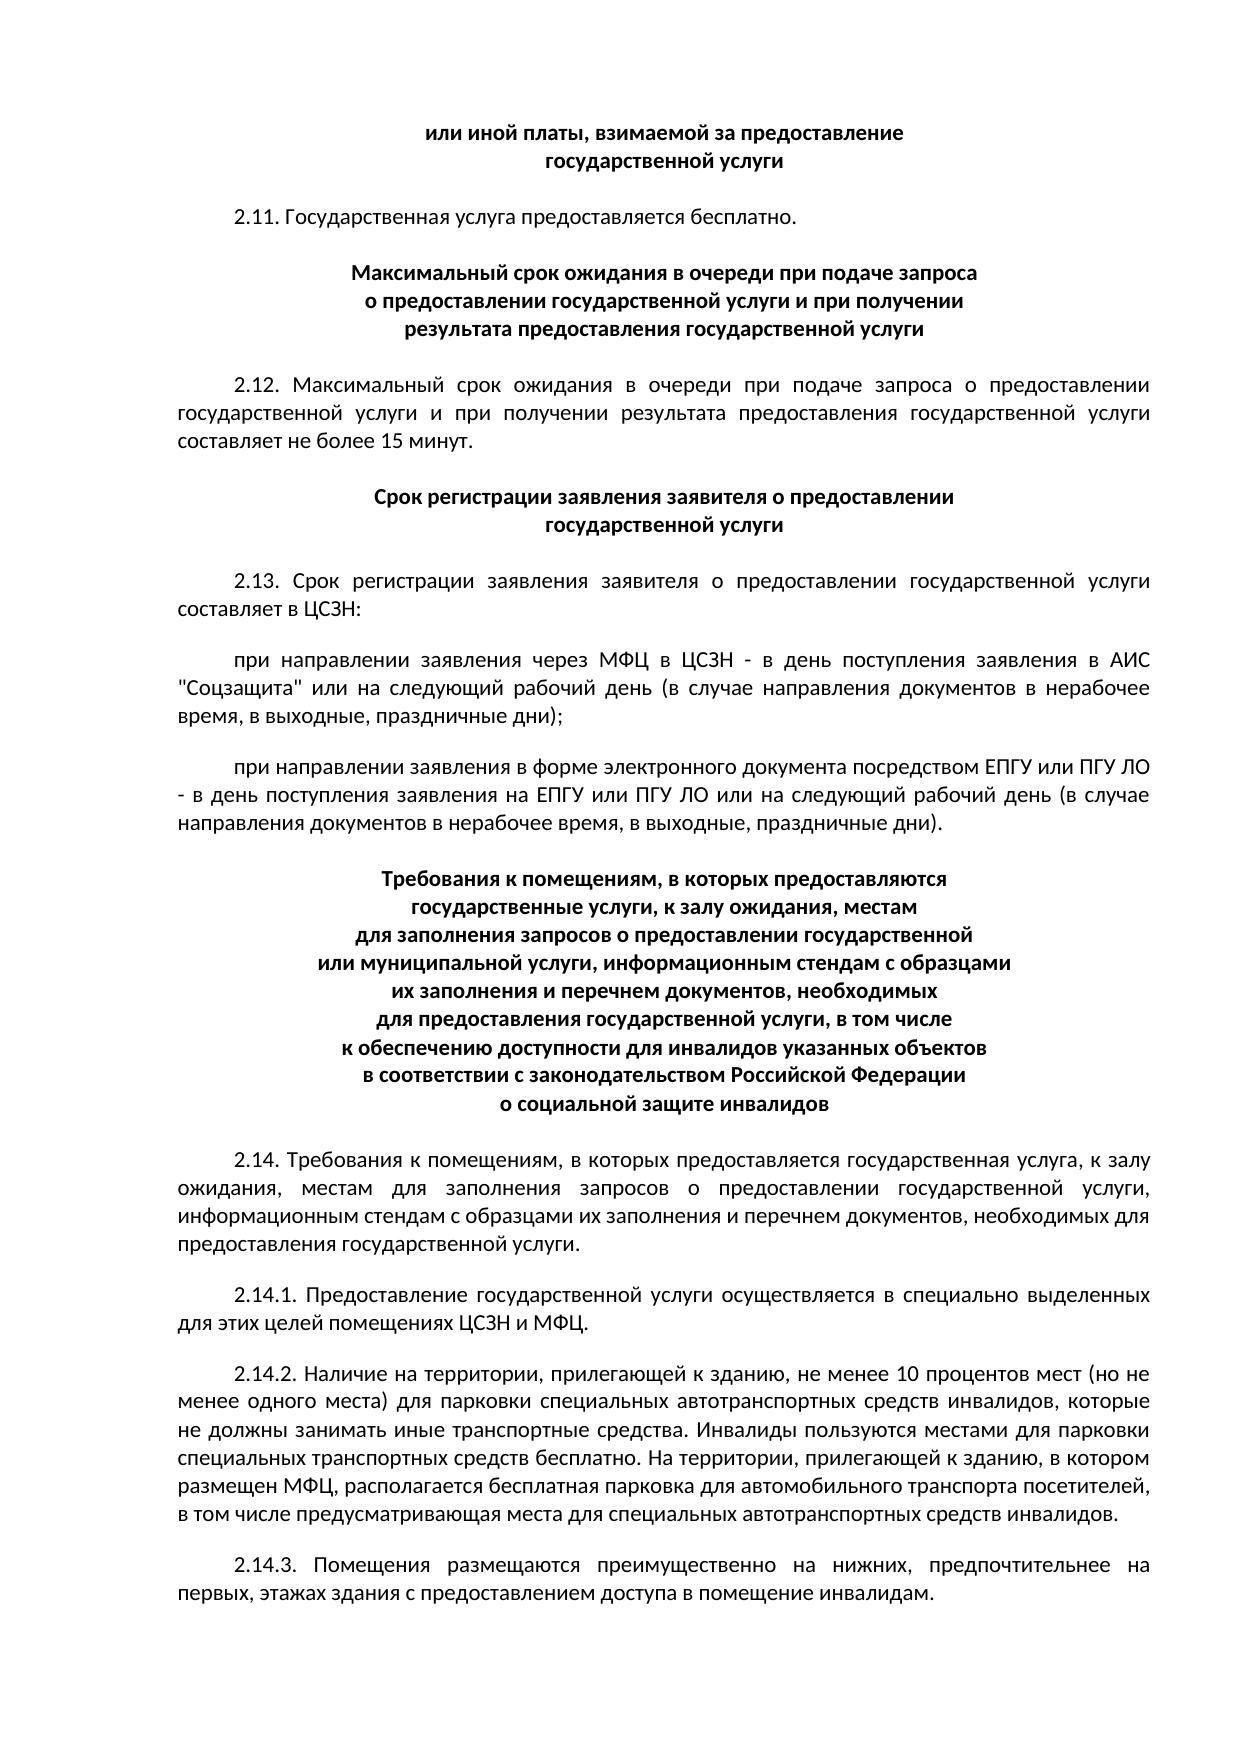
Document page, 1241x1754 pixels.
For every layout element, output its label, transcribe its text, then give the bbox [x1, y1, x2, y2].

title в соответствии с законодательством Российской Федерации [177, 1061, 1152, 1089]
text 2.13. Срок регистрации заявления заявителя о предоставлении государственной услуги составляет в ЦСЗН: [177, 566, 1152, 622]
title о предоставлении государственной услуги и при получении [177, 286, 1152, 314]
title к обеспечению доступности для инвалидов указанных объектов [177, 1033, 1152, 1061]
title или иной платы, взимаемой за предоставление [177, 118, 1152, 146]
text 2.14.2. Наличие на территории, прилегающей к зданию, не менее 10 процентов мест (но не менее одного места) для парковки специальных автотранспортных средств инвалидов, которые не должны занимать иные транспортные средства. Инвалиды пользуются местами для парковки специальных транспортных средств бесплатно. На территории, прилегающей к зданию, в котором размещен МФЦ, располагается бесплатная парковка для автомобильного транспорта посетителей, в том числе предусматривающая места для специальных автотранспортных средств инвалидов. [177, 1359, 1152, 1527]
text при направлении заявления через МФЦ в ЦСЗН - в день поступления заявления в АИС "Соцзащита" или на следующий рабочий день (в случае направления документов в нерабочее время, в выходные, праздничные дни); [177, 645, 1152, 729]
title для заполнения запросов о предоставлении государственной [177, 921, 1152, 948]
text 2.12. Максимальный срок ожидания в очереди при подаче запроса о предоставлении государственной услуги и при получении результата предоставления государственной услуги составляет не более 15 минут. [177, 370, 1152, 454]
title государственные услуги, к залу ожидания, местам [177, 892, 1152, 921]
title государственной услуги [177, 510, 1152, 538]
title Максимальный срок ожидания в очереди при подаче запроса [177, 258, 1152, 286]
title о социальной защите инвалидов [177, 1089, 1152, 1117]
title результата предоставления государственной услуги [177, 314, 1152, 342]
title их заполнения и перечнем документов, необходимых [177, 977, 1152, 1004]
text при направлении заявления в форме электронного документа посредством ЕПГУ или ПГУ ЛО - в день поступления заявления на ЕПГУ или ПГУ ЛО или на следующий рабочий день (в случае направления документов в нерабочее время, в выходные, праздничные дни). [177, 752, 1152, 836]
title Срок регистрации заявления заявителя о предоставлении [177, 482, 1152, 510]
title Требования к помещениям, в которых предоставляются [177, 864, 1152, 892]
text 2.14.1. Предоставление государственной услуги осуществляется в специально выделенных для этих целей помещениях ЦСЗН и МФЦ. [177, 1280, 1152, 1336]
text 2.14. Требования к помещениям, в которых предоставляется государственная услуга, к залу ожидания, местам для заполнения запросов о предоставлении государственной услуги, информационным стендам с образцами их заполнения и перечнем документов, необходимых для предоставления государственной услуги. [177, 1145, 1152, 1257]
title для предоставления государственной услуги, в том числе [177, 1004, 1152, 1033]
text 2.14.3. Помещения размещаются преимущественно на нижних, предпочтительнее на первых, этажах здания с предоставлением доступа в помещение инвалидам. [177, 1550, 1152, 1606]
text 2.11. Государственная услуга предоставляется бесплатно. [177, 202, 1152, 230]
title или муниципальной услуги, информационным стендам с образцами [177, 948, 1152, 977]
title государственной услуги [177, 146, 1152, 174]
